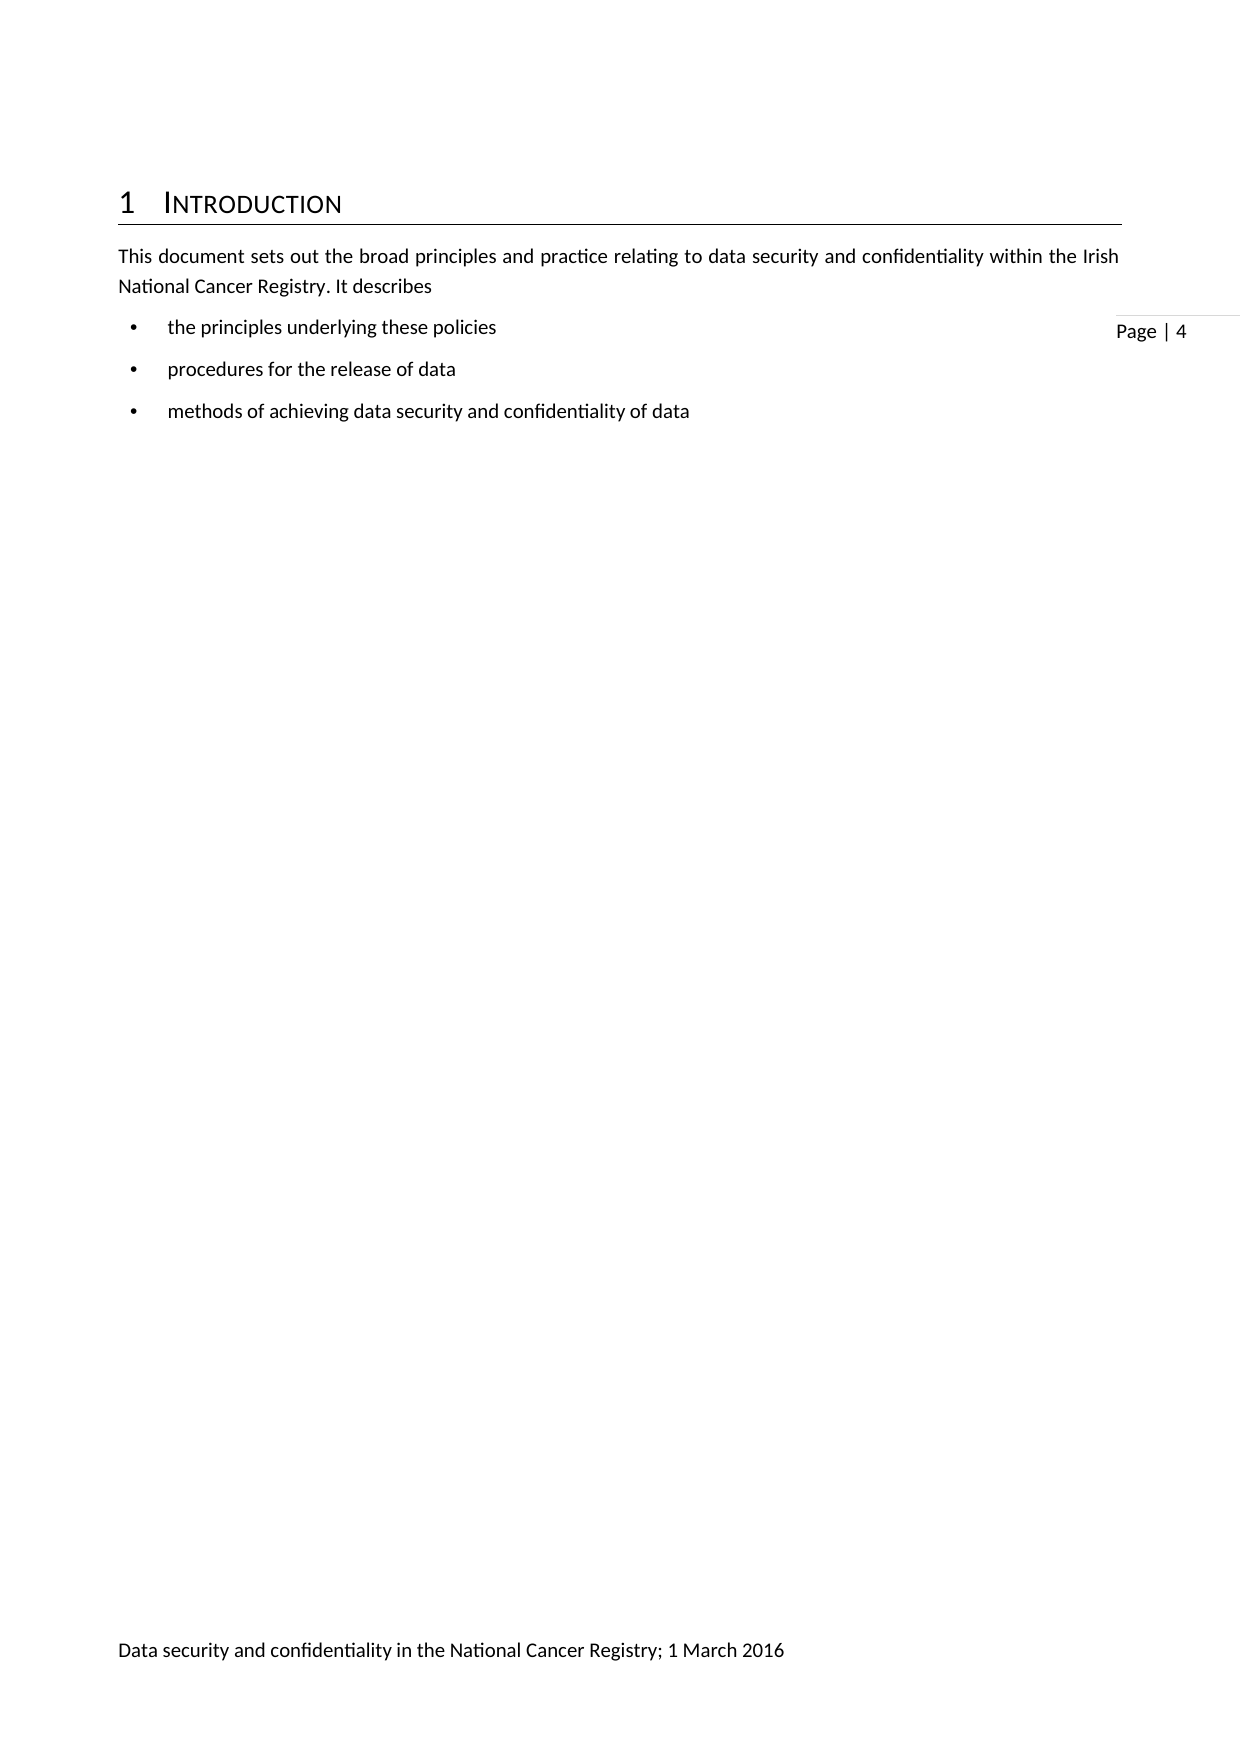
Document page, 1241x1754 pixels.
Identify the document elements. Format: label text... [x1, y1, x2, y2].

text This document sets out the broad principles and practice relating to data security and confidentiality within the Irish National Cancer Registry. It describes [118, 244, 1122, 298]
list the principles underlying these policies [130, 314, 1122, 340]
subtitle Introduction [118, 181, 1122, 224]
list methods of achieving data security and confidentiality of data [130, 398, 1122, 423]
list procedures for the release of data [130, 356, 1122, 382]
